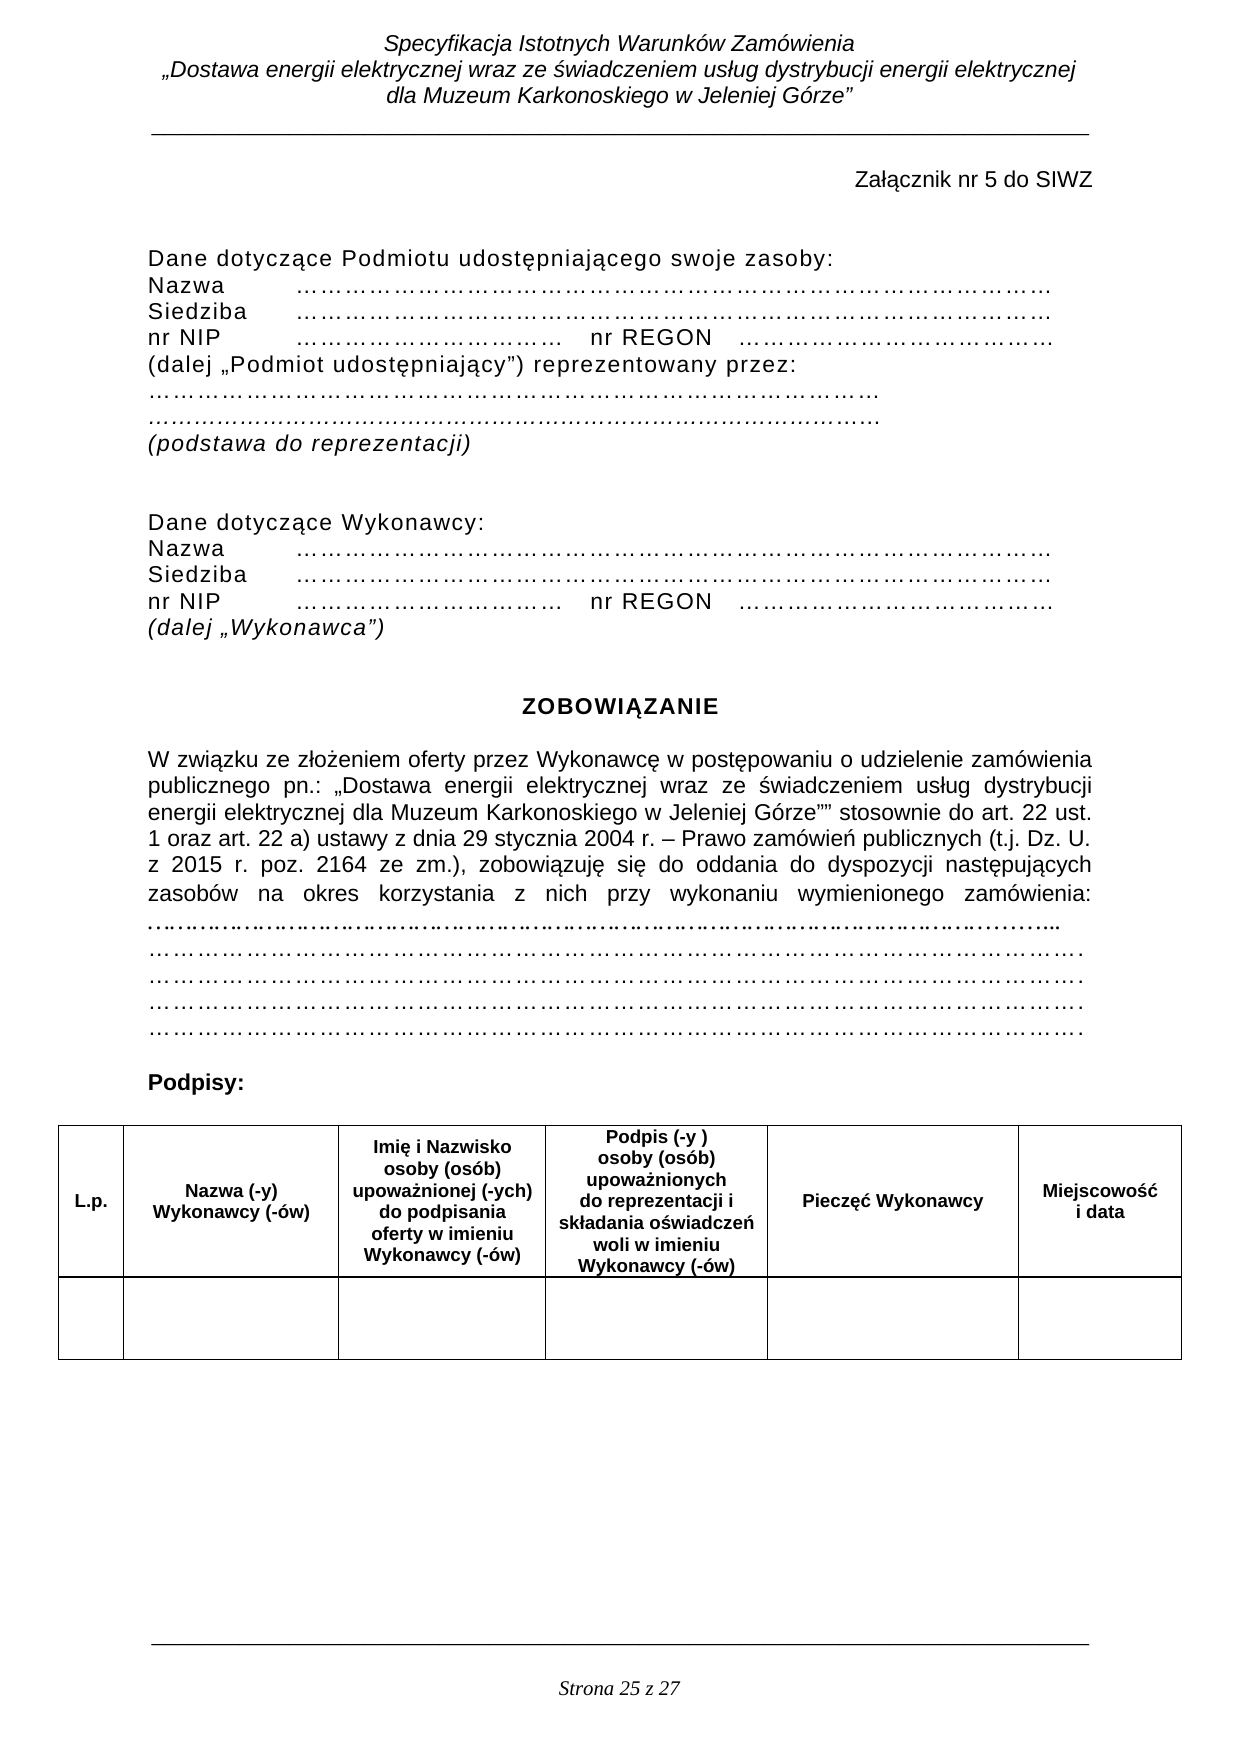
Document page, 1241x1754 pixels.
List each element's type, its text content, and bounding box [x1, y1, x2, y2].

subtitle ……………………………………………………………………………………………………. [148, 1014, 1092, 1041]
subtitle ……………………………………………………………………………………………………. [148, 935, 1092, 962]
subtitle (dalej „Wykonawca”) [148, 614, 1092, 641]
subtitle ……………………………………………………………………………………………………. [148, 988, 1092, 1014]
table_cell [546, 1278, 767, 1359]
text Podpisy: [148, 1069, 1092, 1096]
subtitle (dalej „Podmiot udostępniający”) reprezentowany przez: ……………………………………………………………………………… [148, 351, 1092, 403]
subtitle Dane dotyczące Podmiotu udostępniającego swoje zasoby: [148, 245, 1092, 272]
text …………………………………………………………………………………… [148, 403, 1092, 430]
subtitle Siedziba ………………………………………………………………………………… [148, 298, 1092, 324]
table_header Miejscowość i data [1019, 1126, 1181, 1276]
subtitle nr NIP …………………………… nr REGON ………………………………… [148, 324, 1092, 351]
subtitle (podstawa do reprezentacji) [148, 430, 1092, 456]
text Załącznik nr 5 do SIWZ [148, 166, 1092, 192]
table_header Pieczęć Wykonawcy [768, 1126, 1018, 1276]
subtitle ……………………………………………………………………………………………………. [148, 962, 1092, 988]
subtitle Nazwa ………………………………………………………………………………… [148, 272, 1092, 298]
subtitle nr NIP …………………………… nr REGON ………………………………… [148, 588, 1092, 614]
subtitle ZOBOWIĄZANIE [148, 693, 1092, 719]
table_header L.p. [59, 1126, 123, 1276]
table_cell [1019, 1278, 1181, 1359]
table_cell [339, 1278, 545, 1359]
subtitle Nazwa ………………………………………………………………………………… [148, 535, 1092, 561]
table_header Nazwa (-y) Wykonawcy (-ów) [124, 1126, 338, 1276]
subtitle Siedziba ………………………………………………………………………………… [148, 561, 1092, 588]
text W związku ze złożeniem oferty przez Wykonawcę w postępowaniu o udzielenie zamówienia publicznego pn.: „Dostawa energii elektrycznej wraz ze świadczeniem usług dystrybucji energii elektrycznej dla Muzeum Karkonoskiego w Jeleniej Górze”” stosownie do art. 22 ust. 1 oraz art. 22 a) ustawy z dnia 29 stycznia 2004 r. – Prawo zamówień publicznych (t.j. Dz. U. z 2015 r. poz. 2164 ze zm.), zobowiązuję się do oddania do dyspozycji następujących zasobów na okres korzystania z nich przy wykonaniu wymienionego zamówienia: …………………………………………………………………………………………………………... [148, 746, 1092, 935]
subtitle Dane dotyczące Wykonawcy: [148, 509, 1092, 535]
table_cell [59, 1278, 123, 1359]
table_cell [124, 1278, 338, 1359]
table_header Imię i Nazwisko osoby (osób) upoważnionej (-ych) do podpisania oferty w imieniu Wykonawcy (-ów) [339, 1126, 545, 1276]
table_header Podpis (-y ) osoby (osób) upoważnionych do reprezentacji i składania oświadczeń woli w imieniu Wykonawcy (-ów) [546, 1126, 767, 1276]
table_cell [768, 1278, 1018, 1359]
